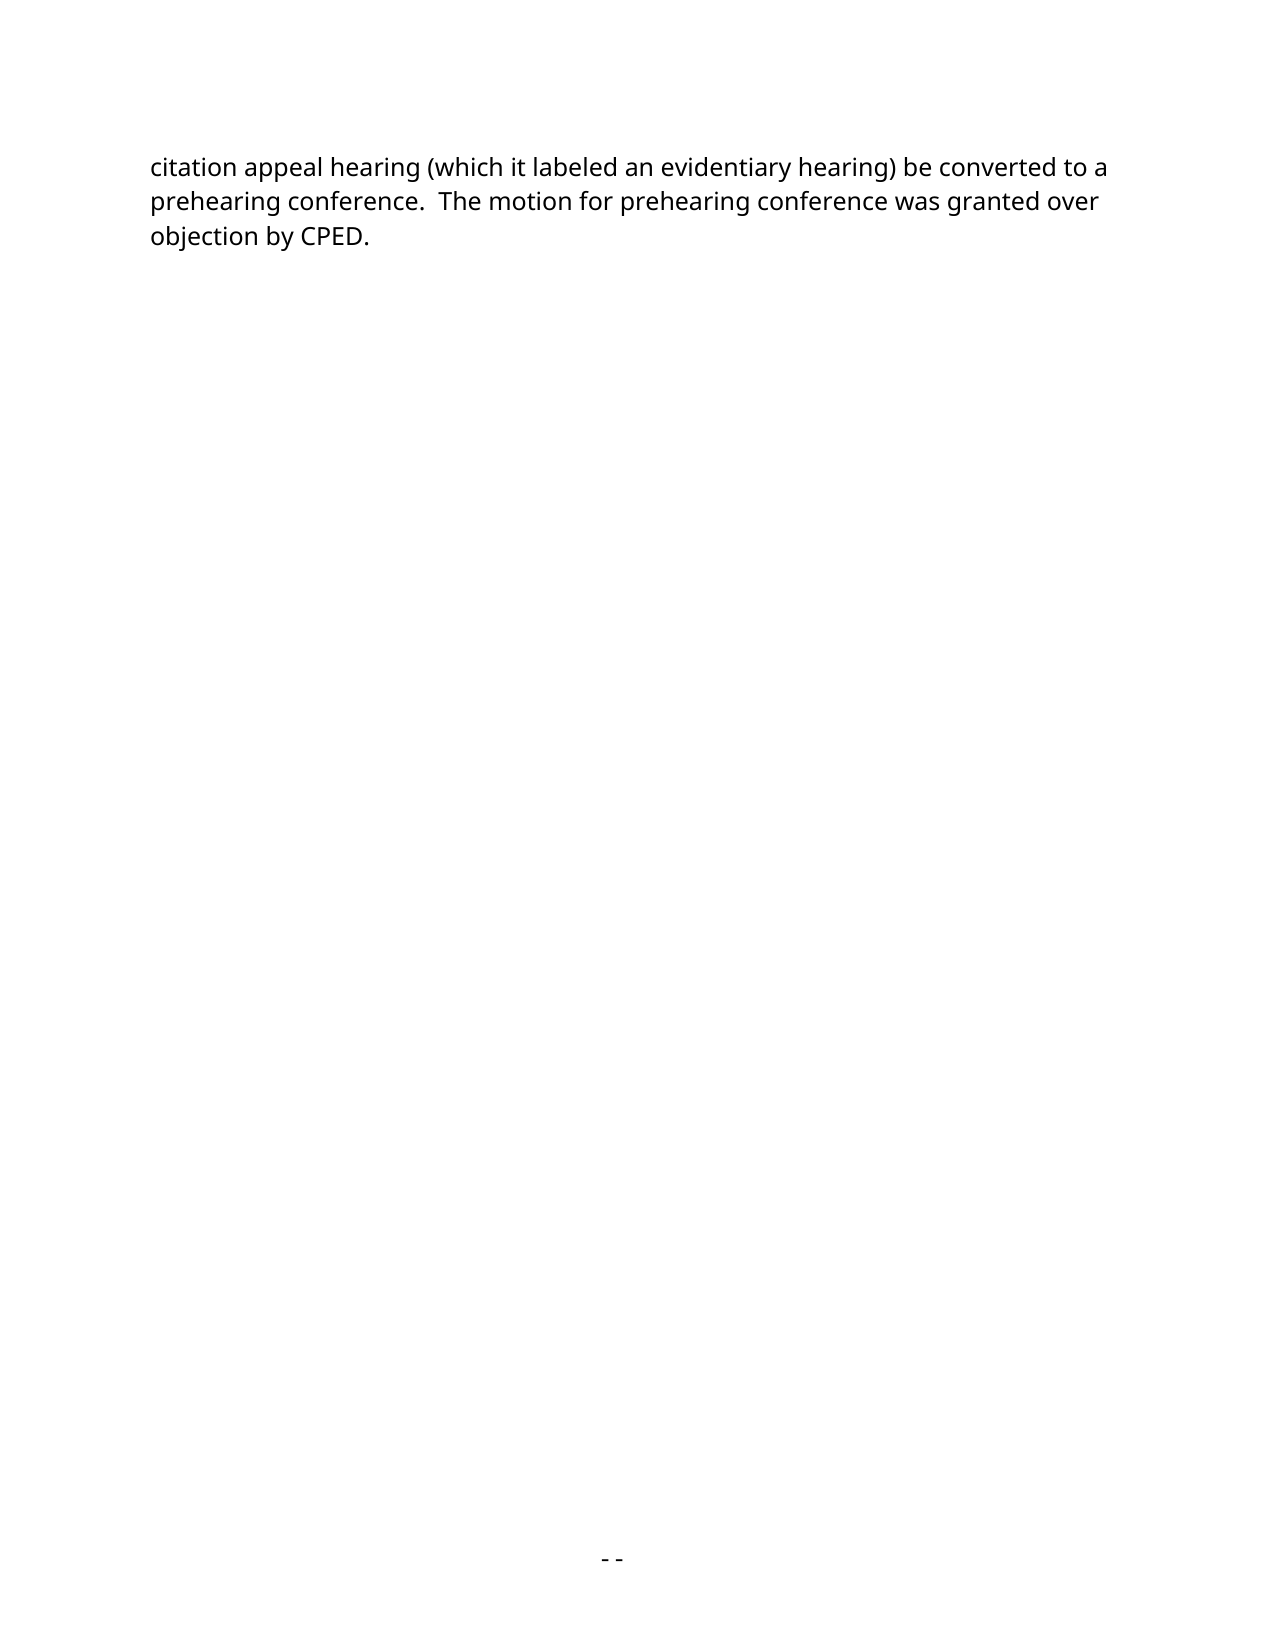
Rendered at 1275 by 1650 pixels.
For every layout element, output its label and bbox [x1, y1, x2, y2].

text [150, 150, 1125, 252]
